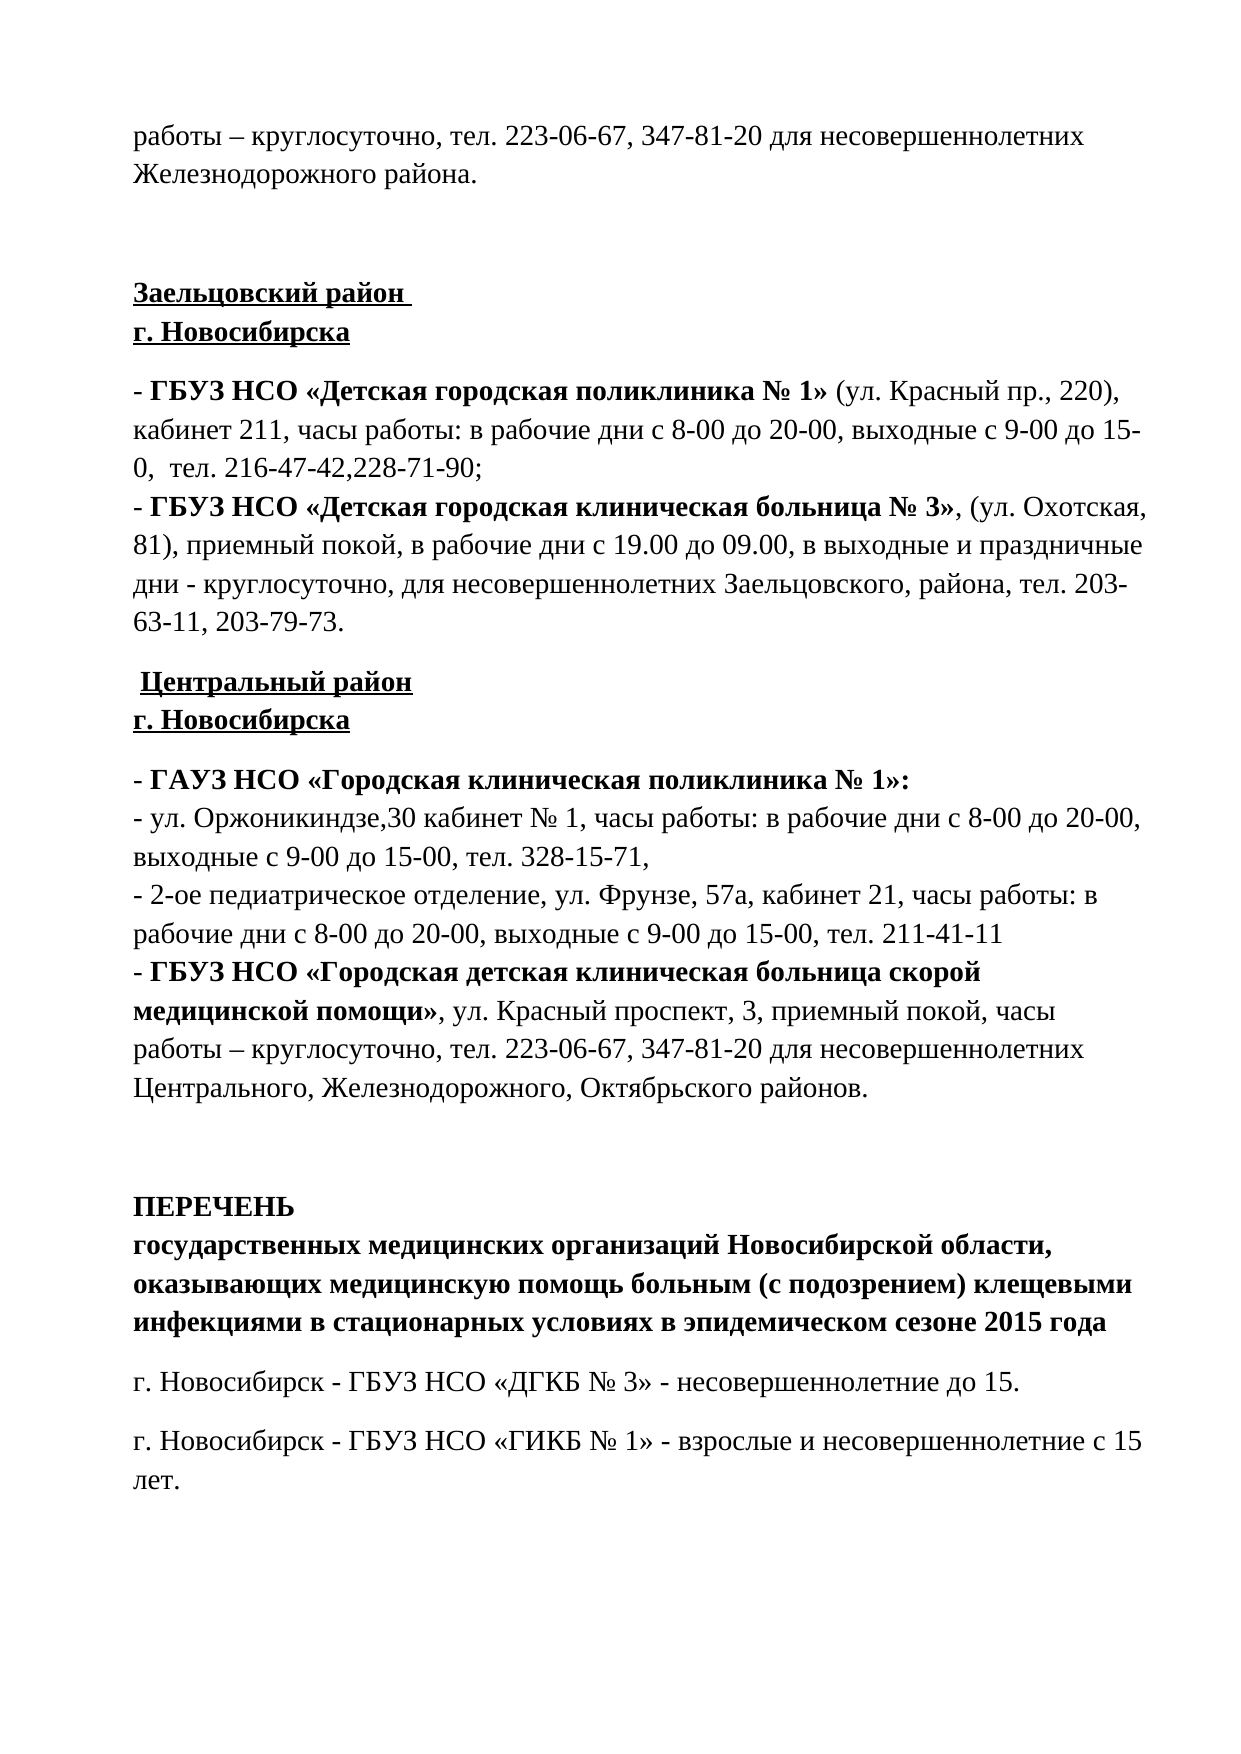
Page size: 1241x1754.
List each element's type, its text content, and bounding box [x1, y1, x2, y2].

text г. Новосибирск - ГБУЗ НСО «ГИКБ № 1» - взрослые и несовершеннолетние с 15 лет. [133, 1423, 1152, 1495]
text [133, 118, 1152, 190]
text г. Новосибирск - ГБУЗ НСО «ДГКБ № 3» - несовершеннолетние до 15. [133, 1364, 1152, 1397]
text ПЕРЕЧЕНЬ государственных медицинских организаций Новосибирской области, оказывающих медицинскую помощь больным (с подозрением) клещевыми инфекциями в стационарных условиях в эпидемическом сезоне 2015 года [133, 1189, 1152, 1338]
text Центральный район г. Новосибирска [133, 664, 1152, 736]
text Заельцовский район г. Новосибирска [133, 275, 1152, 347]
text - ГАУЗ НСО «Городская клиническая поликлиника № 1»: - ул. Оржоникиндзе,30 кабинет № 1, часы работы: в рабочие дни с 8-00 до 20-00, выходные с 9-00 до 15-00, тел. 328-15-71, - 2-ое педиатрическое отделение, ул. Фрунзе, 57а, кабинет 21, часы работы: в рабочие дни с 8-00 до 20-00, выходные с 9-00 до 15-00, тел. 211-41-11 - ГБУЗ НСО «Городская детская клиническая больница скорой медицинской помощи», ул. Красный проспект, 3, приемный покой, часы работы – круглосуточно, тел. 223-06-67, 347-81-20 для несовершеннолетних Центрального, Железнодорожного, Октябрьского районов. [133, 762, 1152, 1104]
text - ГБУЗ НСО «Детская городская поликлиника № 1» (ул. Красный пр., 220), кабинет 211, часы работы: в рабочие дни с 8-00 до 20-00, выходные с 9-00 до 15-0, тел. 216-47-42,228-71-90; - ГБУЗ НСО «Детская городская клиническая больница № 3», (ул. Охотская, 81), приемный покой, в рабочие дни с 19.00 до 09.00, в выходные и праздничные дни - круглосуточно, для несовершеннолетних Заельцовского, района, тел. 203-63-11, 203-79-73. [133, 373, 1152, 638]
